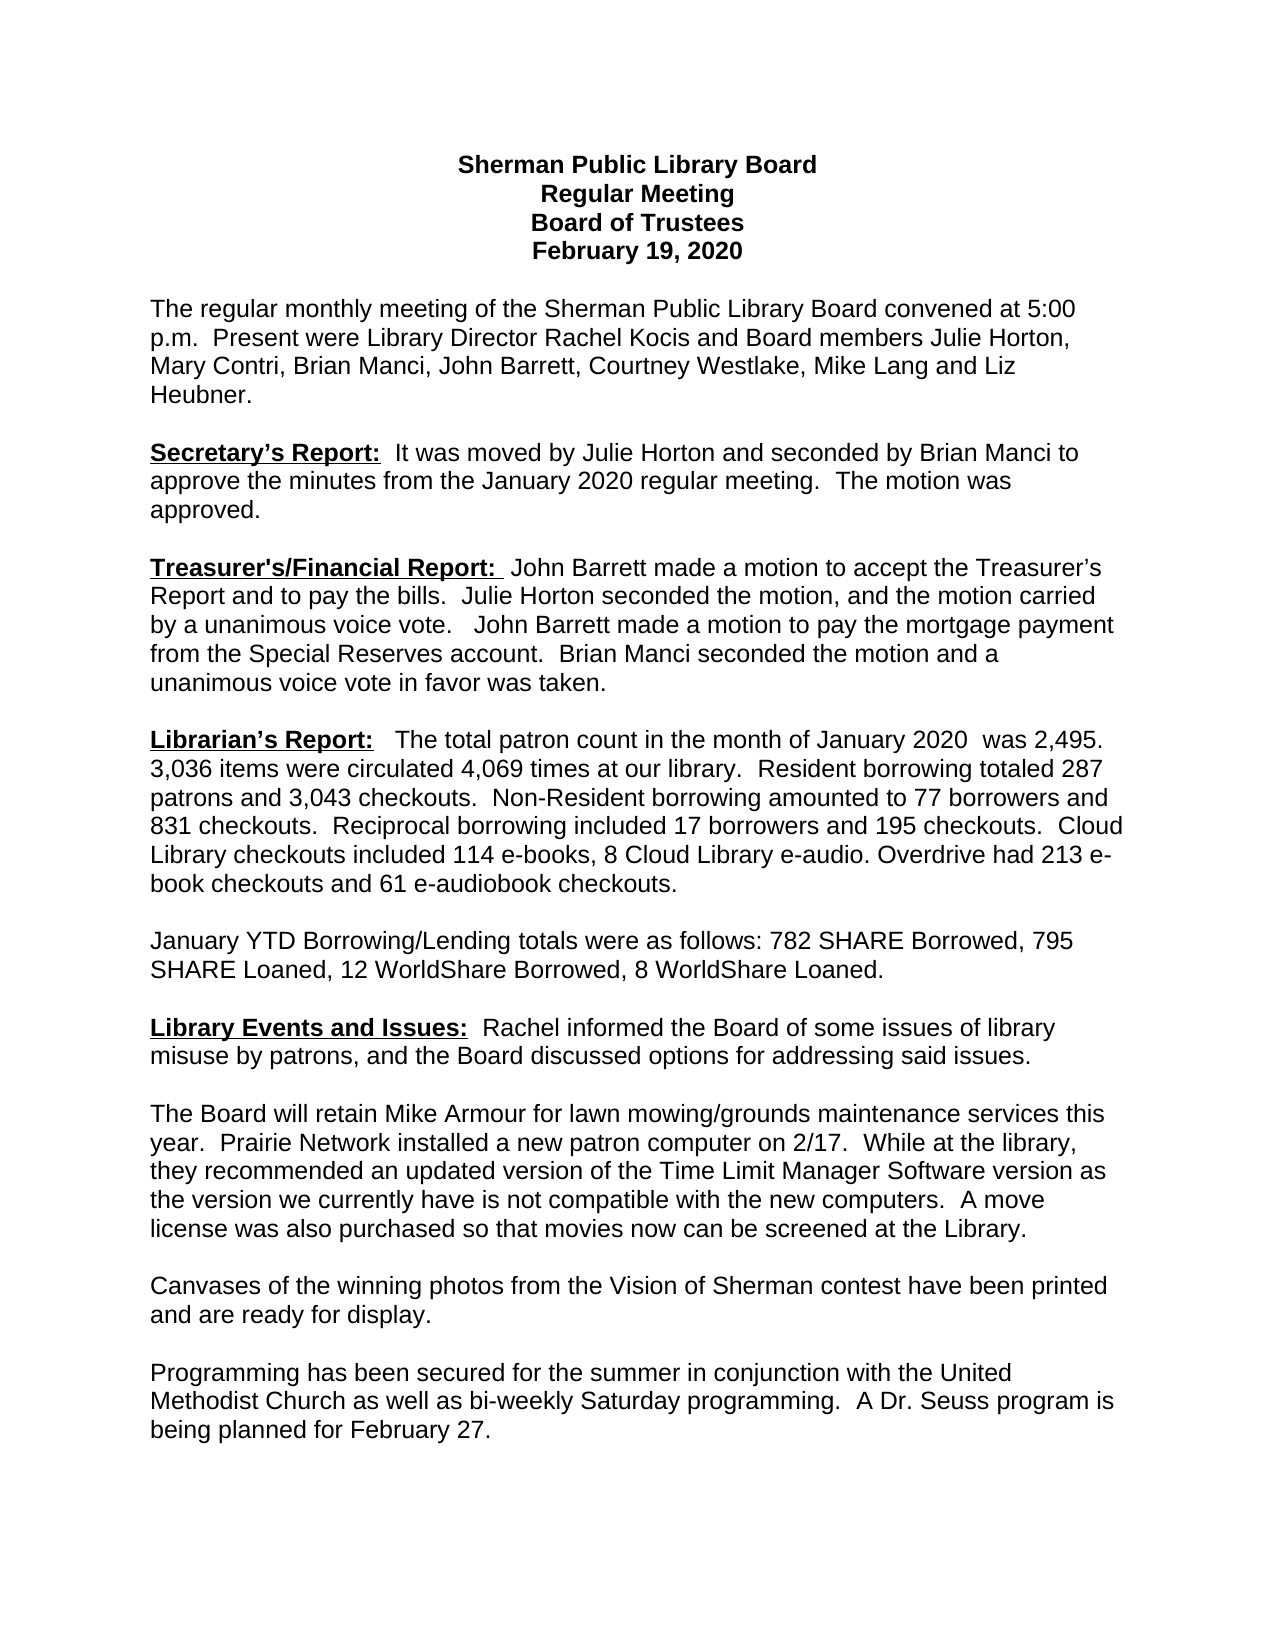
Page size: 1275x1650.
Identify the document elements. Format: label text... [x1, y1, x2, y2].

text Treasurer's/Financial Report: John Barrett made a motion to accept the Treasurer’s Report and to pay the bills. Julie Horton seconded the motion, and the motion carried by a unanimous voice vote. John Barrett made a motion to pay the mortgage payment from the Special Reserves account. Brian Manci seconded the motion and a unanimous voice vote in favor was taken. [150, 552, 1125, 696]
text Library Events and Issues: Rachel informed the Board of some issues of library misuse by patrons, and the Board discussed options for addressing said issues. [150, 1012, 1125, 1070]
text January YTD Borrowing/Lending totals were as follows: 782 SHARE Borrowed, 795 SHARE Loaned, 12 WorldShare Borrowed, 8 WorldShare Loaned. [150, 926, 1125, 984]
text Secretary’s Report: It was moved by Julie Horton and seconded by Brian Manci to approve the minutes from the January 2020 regular meeting. The motion was approved. [150, 437, 1125, 524]
text The regular monthly meeting of the Sherman Public Library Board convened at 5:00 p.m. Present were Library Director Rachel Kocis and Board members Julie Horton, Mary Contri, Brian Manci, John Barrett, Courtney Westlake, Mike Lang and Liz Heubner. [150, 294, 1125, 409]
text Sherman Public Library Board [150, 150, 1125, 179]
text Board of Trustees [150, 207, 1125, 236]
text The Board will retain Mike Armour for lawn mowing/grounds maintenance services this year. Prairie Network installed a new patron computer on 2/17. While at the library, they recommended an updated version of the Time Limit Manager Software version as the version we currently have is not compatible with the new computers. A move license was also purchased so that movies now can be screened at the Library. [150, 1099, 1125, 1242]
text February 19, 2020 [150, 236, 1125, 265]
text Canvases of the winning photos from the Vision of Sherman contest have been printed and are ready for display. [150, 1271, 1125, 1329]
text Regular Meeting [150, 179, 1125, 207]
text Programming has been secured for the summer in conjunction with the United Methodist Church as well as bi-weekly Saturday programming. A Dr. Seuss program is being planned for February 27. [150, 1357, 1125, 1444]
text Librarian’s Report: The total patron count in the month of January 2020 was 2,495. 3,036 items were circulated 4,069 times at our library. Resident borrowing totaled 287 patrons and 3,043 checkouts. Non-Resident borrowing amounted to 77 borrowers and 831 checkouts. Reciprocal borrowing included 17 borrowers and 195 checkouts. Cloud Library checkouts included 114 e-books, 8 Cloud Library e-audio. Overdrive had 213 e-book checkouts and 61 e-audiobook checkouts. [150, 725, 1125, 897]
